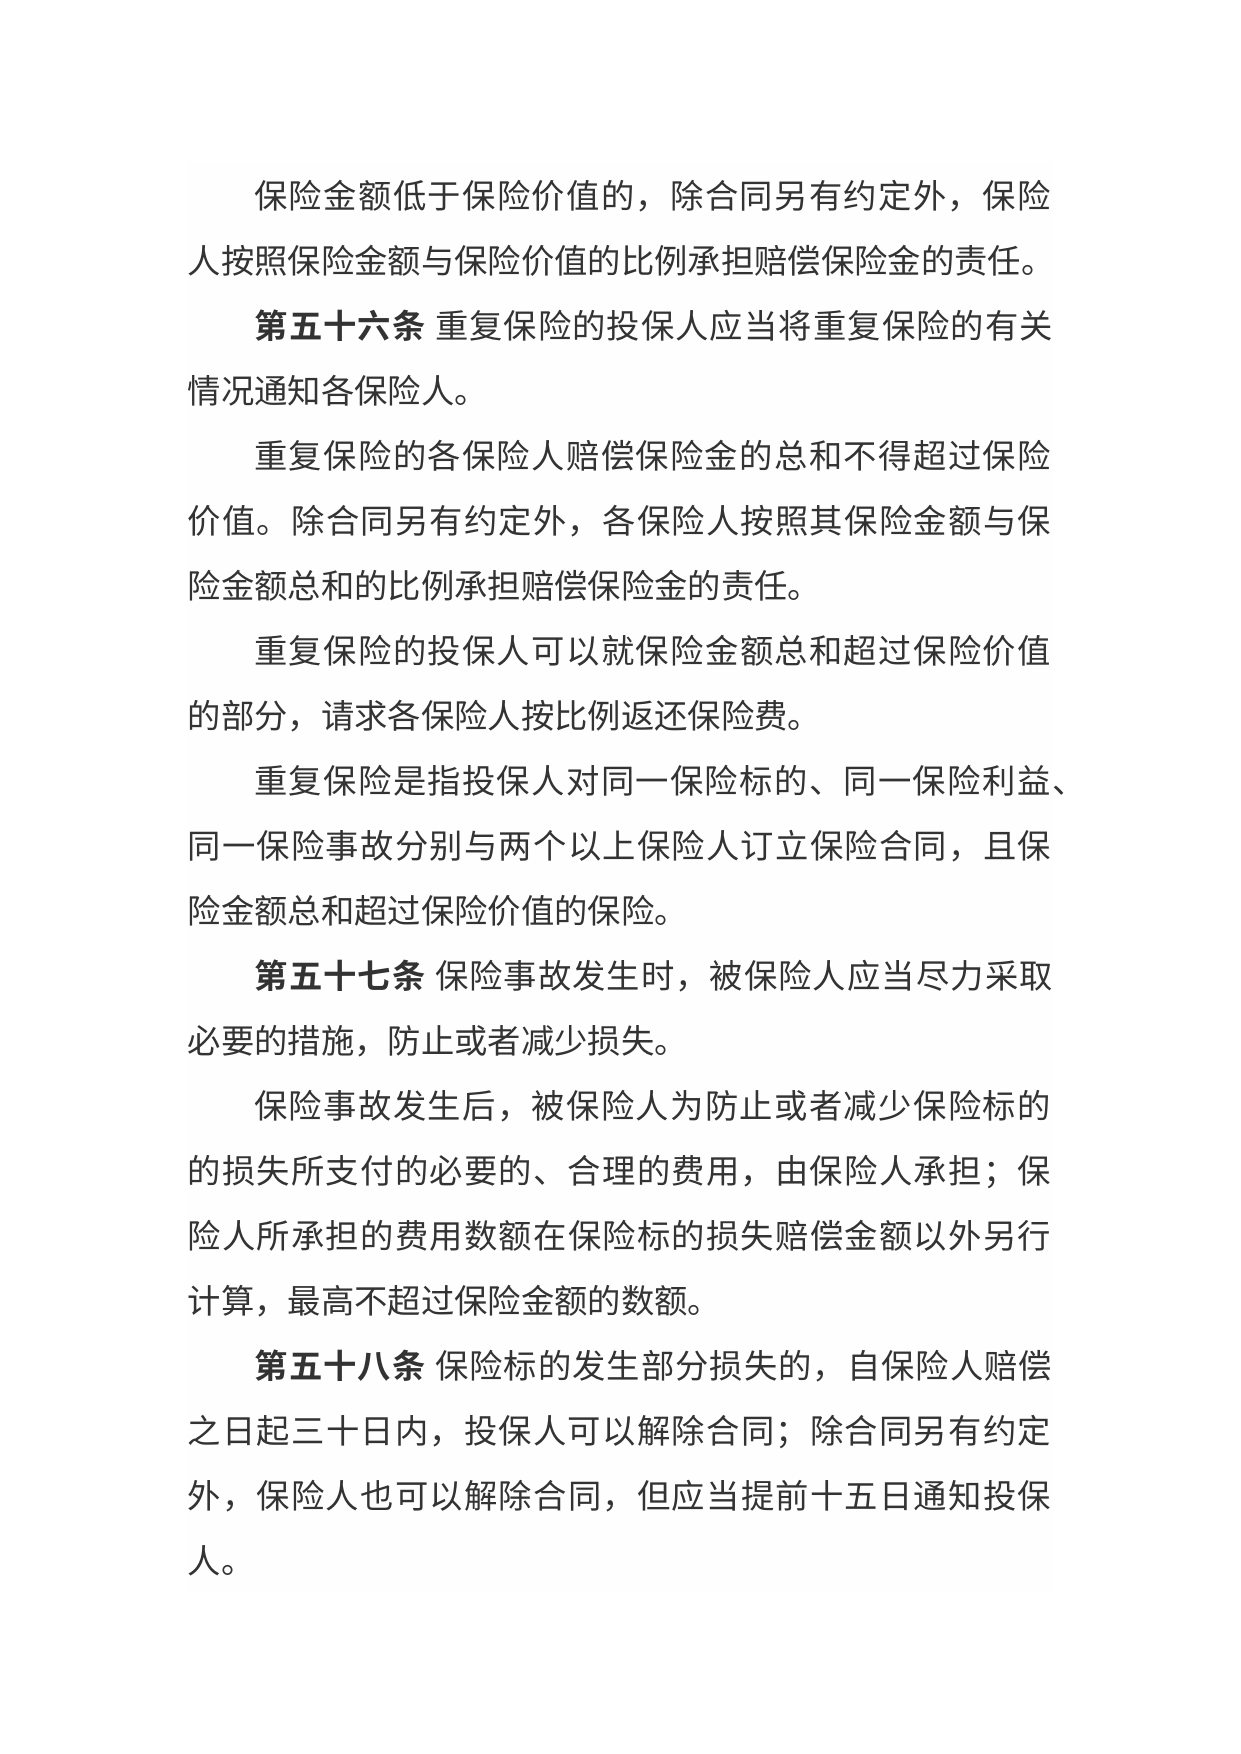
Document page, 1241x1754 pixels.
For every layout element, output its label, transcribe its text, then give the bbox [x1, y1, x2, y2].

text 保险金额低于保险价值的，除合同另有约定外，保险人按照保险金额与保险价值的比例承担赔偿保险金的责任。 [187, 162, 1053, 292]
text 第五十八条 保险标的发生部分损失的，自保险人赔偿之日起三十日内，投保人可以解除合同；除合同另有约定外，保险人也可以解除合同，但应当提前十五日通知投保人。 [187, 1332, 1053, 1592]
text 保险事故发生后，被保险人为防止或者减少保险标的的损失所支付的必要的、合理的费用，由保险人承担；保险人所承担的费用数额在保险标的损失赔偿金额以外另行计算，最高不超过保险金额的数额。 [187, 1072, 1053, 1332]
text 重复保险的各保险人赔偿保险金的总和不得超过保险价值。除合同另有约定外，各保险人按照其保险金额与保险金额总和的比例承担赔偿保险金的责任。 [187, 422, 1053, 617]
text 第五十六条 重复保险的投保人应当将重复保险的有关情况通知各保险人。 [187, 292, 1053, 422]
text 重复保险是指投保人对同一保险标的、同一保险利益、同一保险事故分别与两个以上保险人订立保险合同，且保险金额总和超过保险价值的保险。 [187, 747, 1053, 942]
text 重复保险的投保人可以就保险金额总和超过保险价值的部分，请求各保险人按比例返还保险费。 [187, 617, 1053, 747]
text 第五十七条 保险事故发生时，被保险人应当尽力采取必要的措施，防止或者减少损失。 [187, 942, 1053, 1072]
